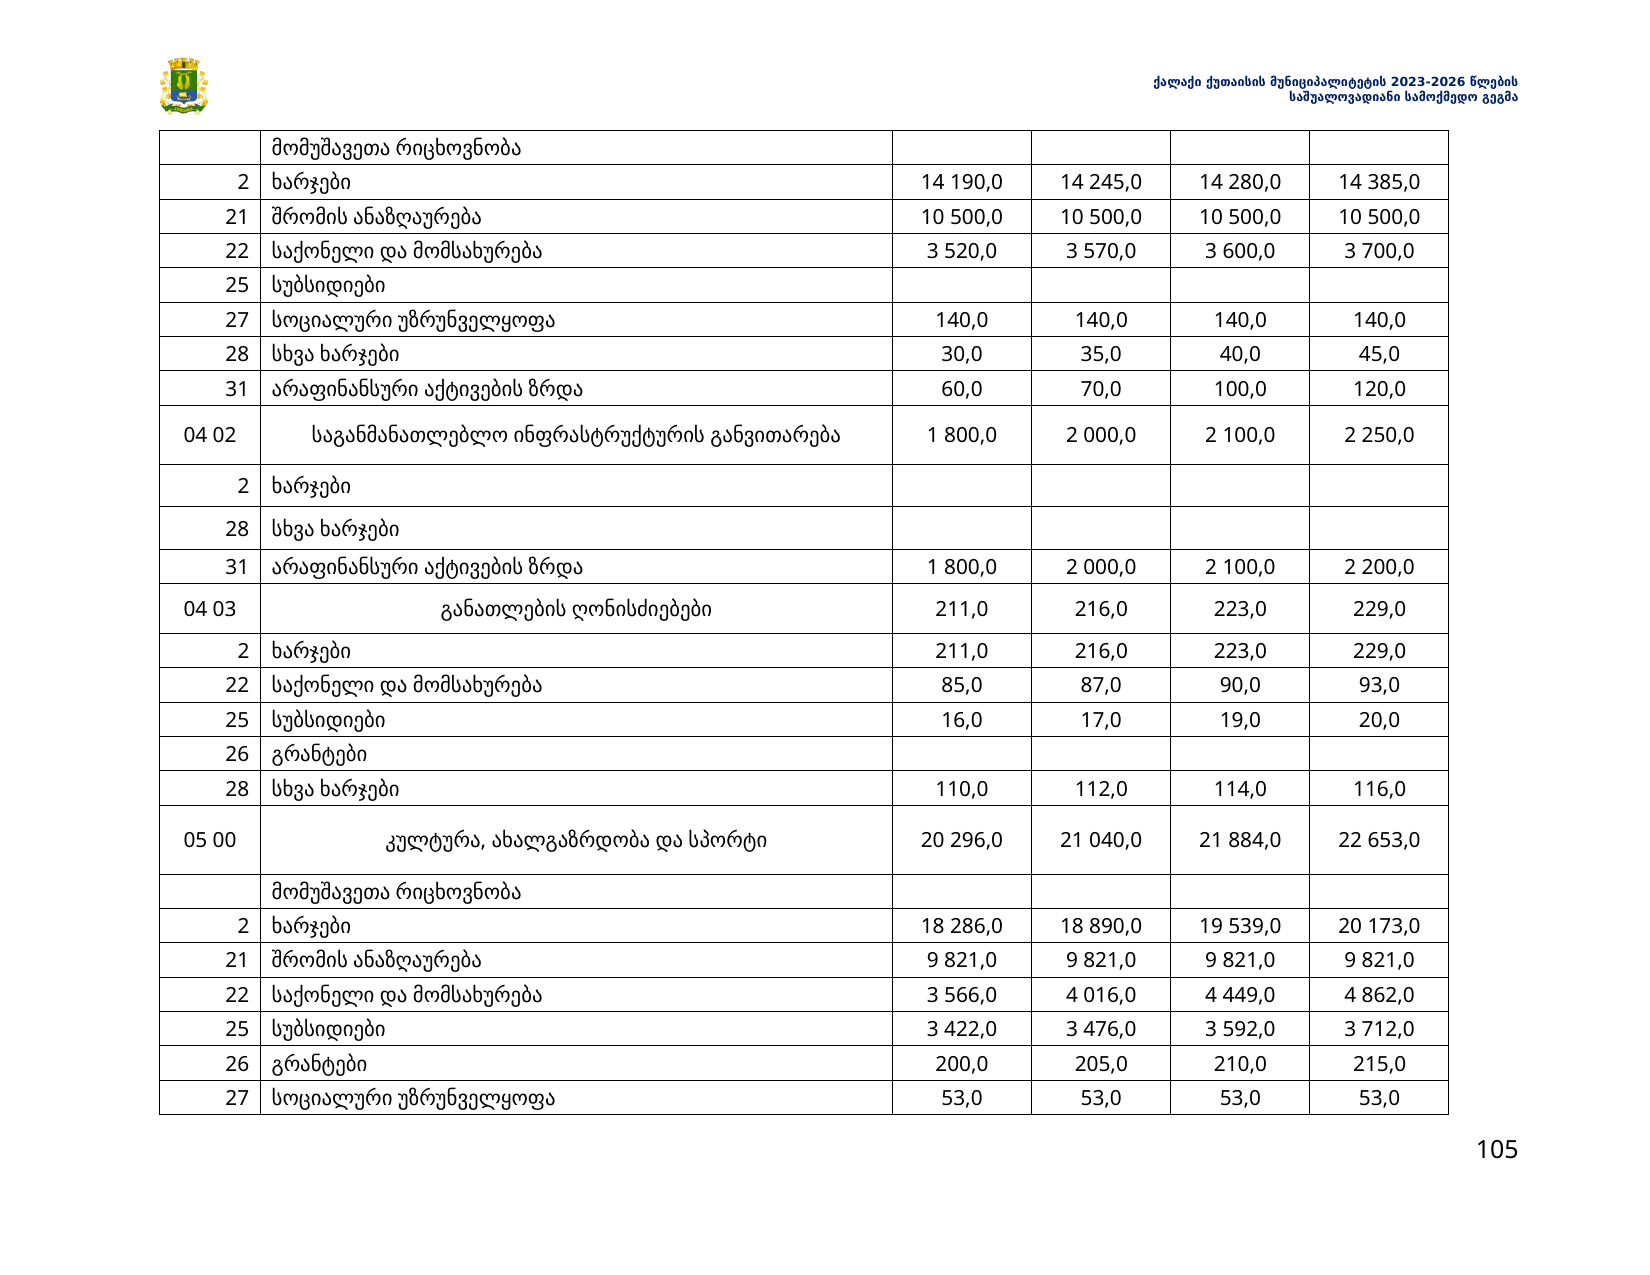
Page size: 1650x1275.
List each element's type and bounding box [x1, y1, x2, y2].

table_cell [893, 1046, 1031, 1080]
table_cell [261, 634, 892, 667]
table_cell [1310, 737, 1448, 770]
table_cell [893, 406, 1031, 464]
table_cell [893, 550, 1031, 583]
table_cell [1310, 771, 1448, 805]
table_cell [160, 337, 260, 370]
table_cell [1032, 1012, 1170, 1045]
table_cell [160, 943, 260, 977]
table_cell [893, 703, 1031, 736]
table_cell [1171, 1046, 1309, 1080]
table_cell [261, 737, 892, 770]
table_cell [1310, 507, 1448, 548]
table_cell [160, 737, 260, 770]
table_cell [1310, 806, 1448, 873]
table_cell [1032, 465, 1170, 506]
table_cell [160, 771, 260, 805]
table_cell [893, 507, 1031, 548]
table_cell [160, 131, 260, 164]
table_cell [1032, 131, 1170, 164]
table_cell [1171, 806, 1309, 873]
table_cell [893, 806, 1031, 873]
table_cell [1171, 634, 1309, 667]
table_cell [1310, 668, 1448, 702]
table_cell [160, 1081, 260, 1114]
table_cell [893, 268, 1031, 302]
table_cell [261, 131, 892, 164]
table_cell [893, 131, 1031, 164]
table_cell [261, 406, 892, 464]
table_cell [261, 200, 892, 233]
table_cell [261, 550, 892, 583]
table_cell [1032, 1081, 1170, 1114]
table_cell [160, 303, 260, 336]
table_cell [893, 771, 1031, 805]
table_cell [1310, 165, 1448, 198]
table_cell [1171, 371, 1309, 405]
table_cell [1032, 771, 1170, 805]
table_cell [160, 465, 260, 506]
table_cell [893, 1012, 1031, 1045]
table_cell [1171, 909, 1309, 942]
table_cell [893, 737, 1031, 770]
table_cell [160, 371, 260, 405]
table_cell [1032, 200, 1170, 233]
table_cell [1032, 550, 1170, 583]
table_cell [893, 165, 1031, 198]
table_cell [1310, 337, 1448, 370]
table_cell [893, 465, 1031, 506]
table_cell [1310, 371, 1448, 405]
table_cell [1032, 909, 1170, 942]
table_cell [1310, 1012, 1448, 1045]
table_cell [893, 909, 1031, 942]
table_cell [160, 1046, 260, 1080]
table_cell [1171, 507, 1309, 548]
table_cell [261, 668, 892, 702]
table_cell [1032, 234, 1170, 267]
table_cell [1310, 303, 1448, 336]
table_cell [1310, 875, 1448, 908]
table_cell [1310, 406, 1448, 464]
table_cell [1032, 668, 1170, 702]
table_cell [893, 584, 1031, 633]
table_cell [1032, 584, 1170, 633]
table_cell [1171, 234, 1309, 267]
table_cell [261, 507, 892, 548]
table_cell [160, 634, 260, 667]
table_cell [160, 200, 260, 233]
picture [158, 57, 209, 116]
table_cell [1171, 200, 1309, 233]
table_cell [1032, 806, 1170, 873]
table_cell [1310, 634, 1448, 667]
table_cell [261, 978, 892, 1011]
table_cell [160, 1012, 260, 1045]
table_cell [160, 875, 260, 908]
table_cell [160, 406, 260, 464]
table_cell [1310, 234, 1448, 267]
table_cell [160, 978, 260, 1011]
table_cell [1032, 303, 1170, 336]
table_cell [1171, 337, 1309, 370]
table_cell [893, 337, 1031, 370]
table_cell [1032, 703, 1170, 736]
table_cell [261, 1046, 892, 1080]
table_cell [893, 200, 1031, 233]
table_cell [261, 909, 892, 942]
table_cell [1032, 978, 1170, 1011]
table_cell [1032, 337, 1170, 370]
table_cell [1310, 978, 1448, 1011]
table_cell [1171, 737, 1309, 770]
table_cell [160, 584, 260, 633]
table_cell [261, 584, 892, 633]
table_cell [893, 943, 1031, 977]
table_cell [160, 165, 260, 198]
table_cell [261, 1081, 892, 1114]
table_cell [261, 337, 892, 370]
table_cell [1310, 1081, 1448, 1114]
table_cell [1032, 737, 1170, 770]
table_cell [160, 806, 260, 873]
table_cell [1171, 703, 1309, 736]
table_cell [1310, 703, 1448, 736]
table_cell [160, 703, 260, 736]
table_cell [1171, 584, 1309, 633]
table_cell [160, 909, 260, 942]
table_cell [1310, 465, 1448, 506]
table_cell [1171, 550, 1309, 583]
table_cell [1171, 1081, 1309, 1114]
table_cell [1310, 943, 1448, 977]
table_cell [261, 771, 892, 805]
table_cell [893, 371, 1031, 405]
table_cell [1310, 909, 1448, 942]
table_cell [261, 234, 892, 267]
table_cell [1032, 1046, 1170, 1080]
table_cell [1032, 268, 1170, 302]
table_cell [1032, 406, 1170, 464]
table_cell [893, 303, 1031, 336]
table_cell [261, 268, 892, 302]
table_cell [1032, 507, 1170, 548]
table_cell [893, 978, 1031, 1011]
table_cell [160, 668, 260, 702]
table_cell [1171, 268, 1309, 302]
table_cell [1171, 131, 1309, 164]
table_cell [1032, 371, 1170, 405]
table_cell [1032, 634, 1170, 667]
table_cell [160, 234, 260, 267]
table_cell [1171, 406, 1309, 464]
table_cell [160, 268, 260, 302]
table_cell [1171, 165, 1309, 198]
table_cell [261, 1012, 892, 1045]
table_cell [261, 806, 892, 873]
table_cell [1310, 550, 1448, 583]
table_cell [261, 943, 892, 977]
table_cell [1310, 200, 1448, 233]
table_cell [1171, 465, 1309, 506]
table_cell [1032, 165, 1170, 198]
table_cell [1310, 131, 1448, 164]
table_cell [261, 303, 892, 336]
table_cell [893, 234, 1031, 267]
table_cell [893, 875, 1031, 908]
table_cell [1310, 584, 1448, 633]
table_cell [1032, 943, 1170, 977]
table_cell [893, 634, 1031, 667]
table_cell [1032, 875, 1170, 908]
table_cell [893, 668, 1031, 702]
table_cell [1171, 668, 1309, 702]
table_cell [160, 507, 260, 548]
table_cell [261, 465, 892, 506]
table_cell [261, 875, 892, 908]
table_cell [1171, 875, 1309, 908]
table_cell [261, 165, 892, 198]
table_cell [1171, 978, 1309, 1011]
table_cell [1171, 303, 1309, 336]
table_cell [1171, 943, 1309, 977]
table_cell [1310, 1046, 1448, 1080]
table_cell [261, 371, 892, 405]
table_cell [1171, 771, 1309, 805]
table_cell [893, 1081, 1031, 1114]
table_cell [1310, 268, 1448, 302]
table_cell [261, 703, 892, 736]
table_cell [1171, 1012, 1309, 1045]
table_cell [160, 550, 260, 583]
